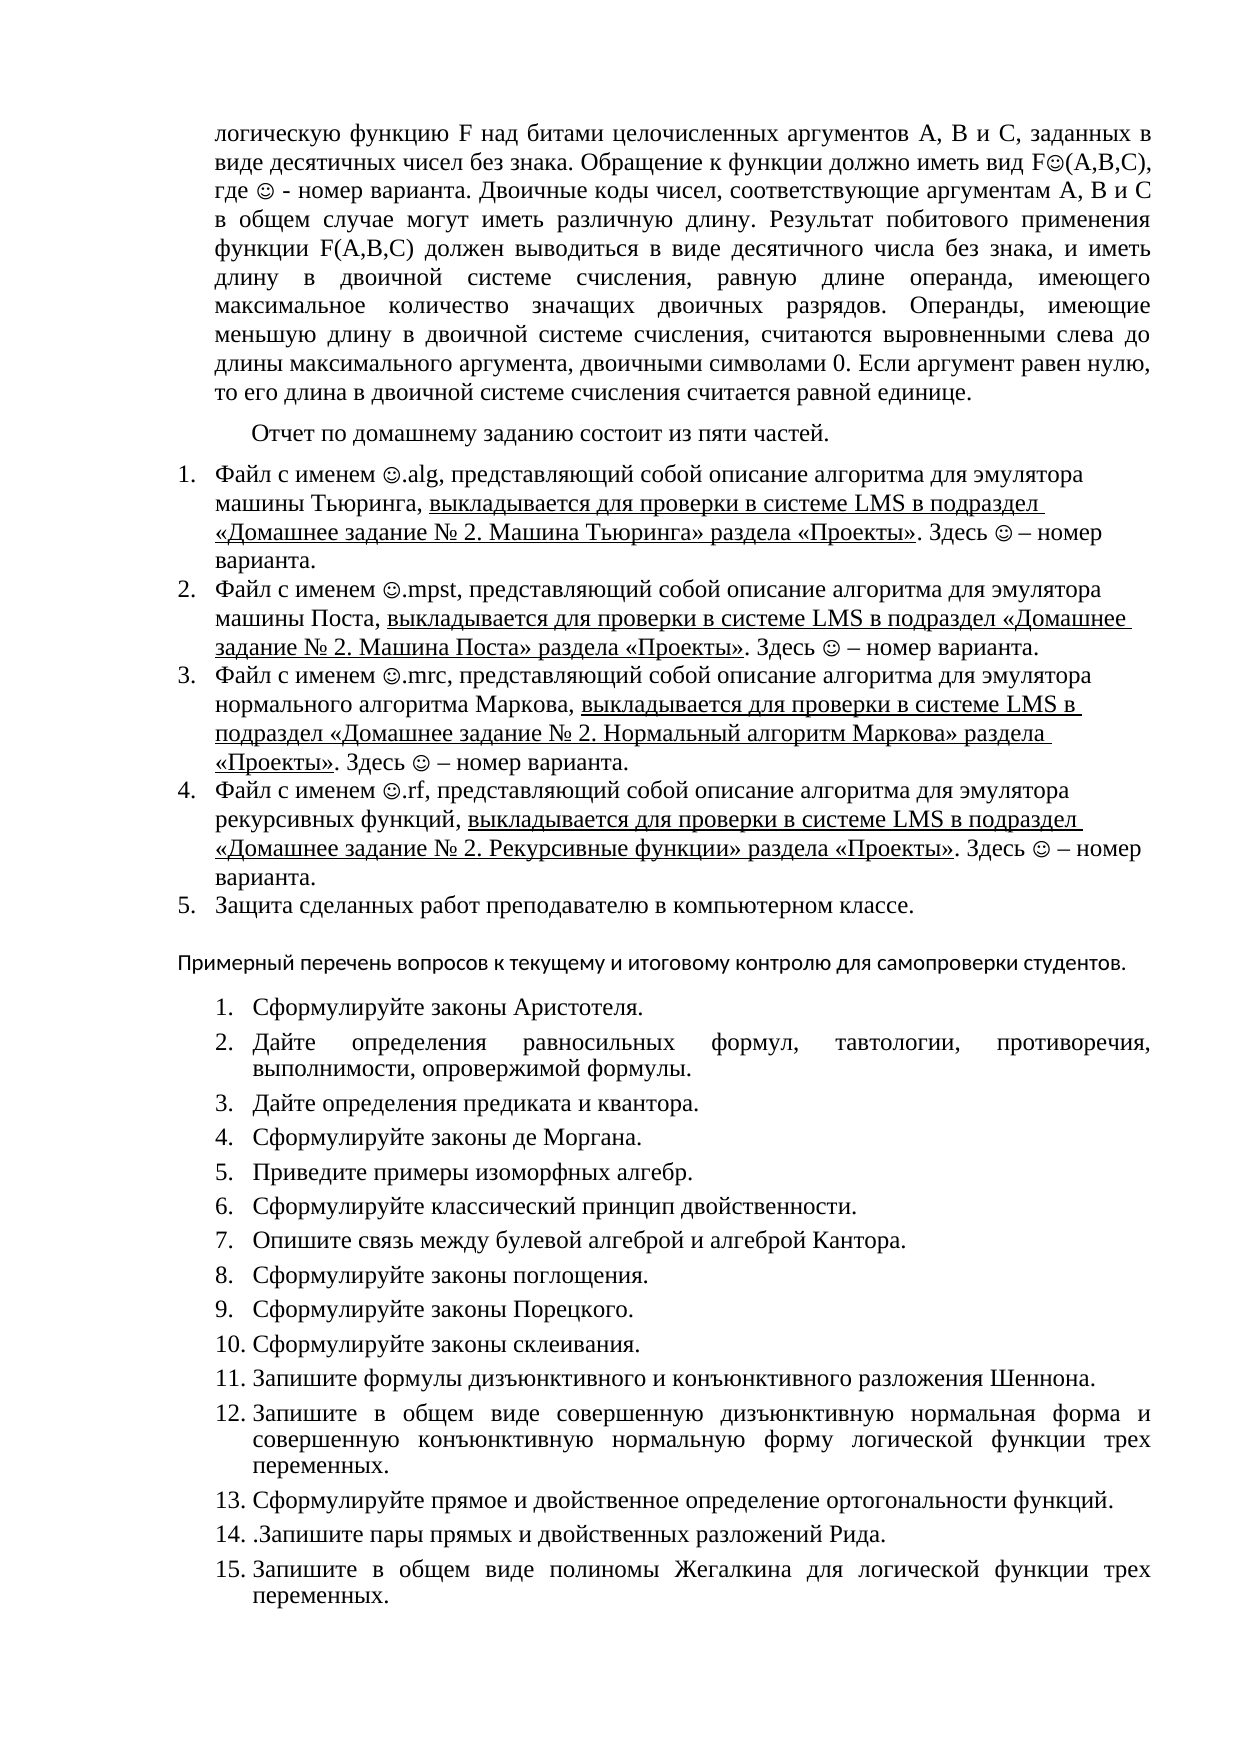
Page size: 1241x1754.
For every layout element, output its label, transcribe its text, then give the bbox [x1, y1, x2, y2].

list Запишите в общем виде полиномы Жегалкина для логической функции трех переменных. [215, 1556, 1152, 1609]
list Файл с именем ☺.rf, представляющий собой описание алгоритма для эмулятора рекурсивных функций, выкладывается для проверки в системе LMS в подраздел «Домашнее задание № 2. Рекурсивные функции» раздела «Проекты». Здесь ☺ – номер варианта. [177, 776, 1152, 891]
list Приведите примеры изоморфных алгебр. [215, 1159, 1152, 1185]
list Файл с именем ☺.mpst, представляющий собой описание алгоритма для эмулятора машины Поста, выкладывается для проверки в системе LMS в подраздел «Домашнее задание № 2. Машина Поста» раздела «Проекты». Здесь ☺ – номер варианта. [177, 574, 1152, 661]
list Дайте определения предиката и квантора. [215, 1090, 1152, 1116]
list Опишите связь между булевой алгеброй и алгеброй Кантора. [215, 1228, 1152, 1254]
list Сформулируйте законы Порецкого. [215, 1297, 1152, 1323]
list Сформулируйте законы де Моргана. [215, 1125, 1152, 1151]
list Запишите в общем виде совершенную дизъюнктивную нормальная форма и совершенную конъюнктивную нормальную форму логической функции трех переменных. [215, 1401, 1152, 1479]
list Файл с именем ☺.mrc, представляющий собой описание алгоритма для эмулятора нормального алгоритма Маркова, выкладывается для проверки в системе LMS в подраздел «Домашнее задание № 2. Нормальный алгоритм Маркова» раздела «Проекты». Здесь ☺ – номер варианта. [177, 661, 1152, 776]
list Файл с именем ☺.alg, представляющий собой описание алгоритма для эмулятора машины Тьюринга, выкладывается для проверки в системе LMS в подраздел «Домашнее задание № 2. Машина Тьюринга» раздела «Проекты». Здесь ☺ – номер варианта. [177, 459, 1152, 574]
list .Запишите пары прямых и двойственных разложений Рида. [215, 1522, 1152, 1548]
list Сформулируйте законы поглощения. [215, 1263, 1152, 1289]
list Дайте определения равносильных формул, тавтологии, противоречия, выполнимости, опровержимой формулы. [215, 1029, 1152, 1082]
list Сформулируйте классический принцип двойственности. [215, 1194, 1152, 1220]
list Сформулируйте законы Аристотеля. [215, 995, 1152, 1021]
list Запишите формулы дизъюнктивного и конъюнктивного разложения Шеннона. [215, 1366, 1152, 1392]
text Отчет по домашнему заданию состоит из пяти частей. [177, 418, 1152, 447]
text Примерный перечень вопросов к текущему и итоговому контролю для самопроверки студентов. [177, 948, 1152, 976]
list Сформулируйте законы склеивания. [215, 1332, 1152, 1358]
list Сформулируйте прямое и двойственное определение ортогональности функций. [215, 1487, 1152, 1514]
list Защита сделанных работ преподавателю в компьютерном классе. [177, 891, 1152, 919]
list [177, 118, 1152, 406]
